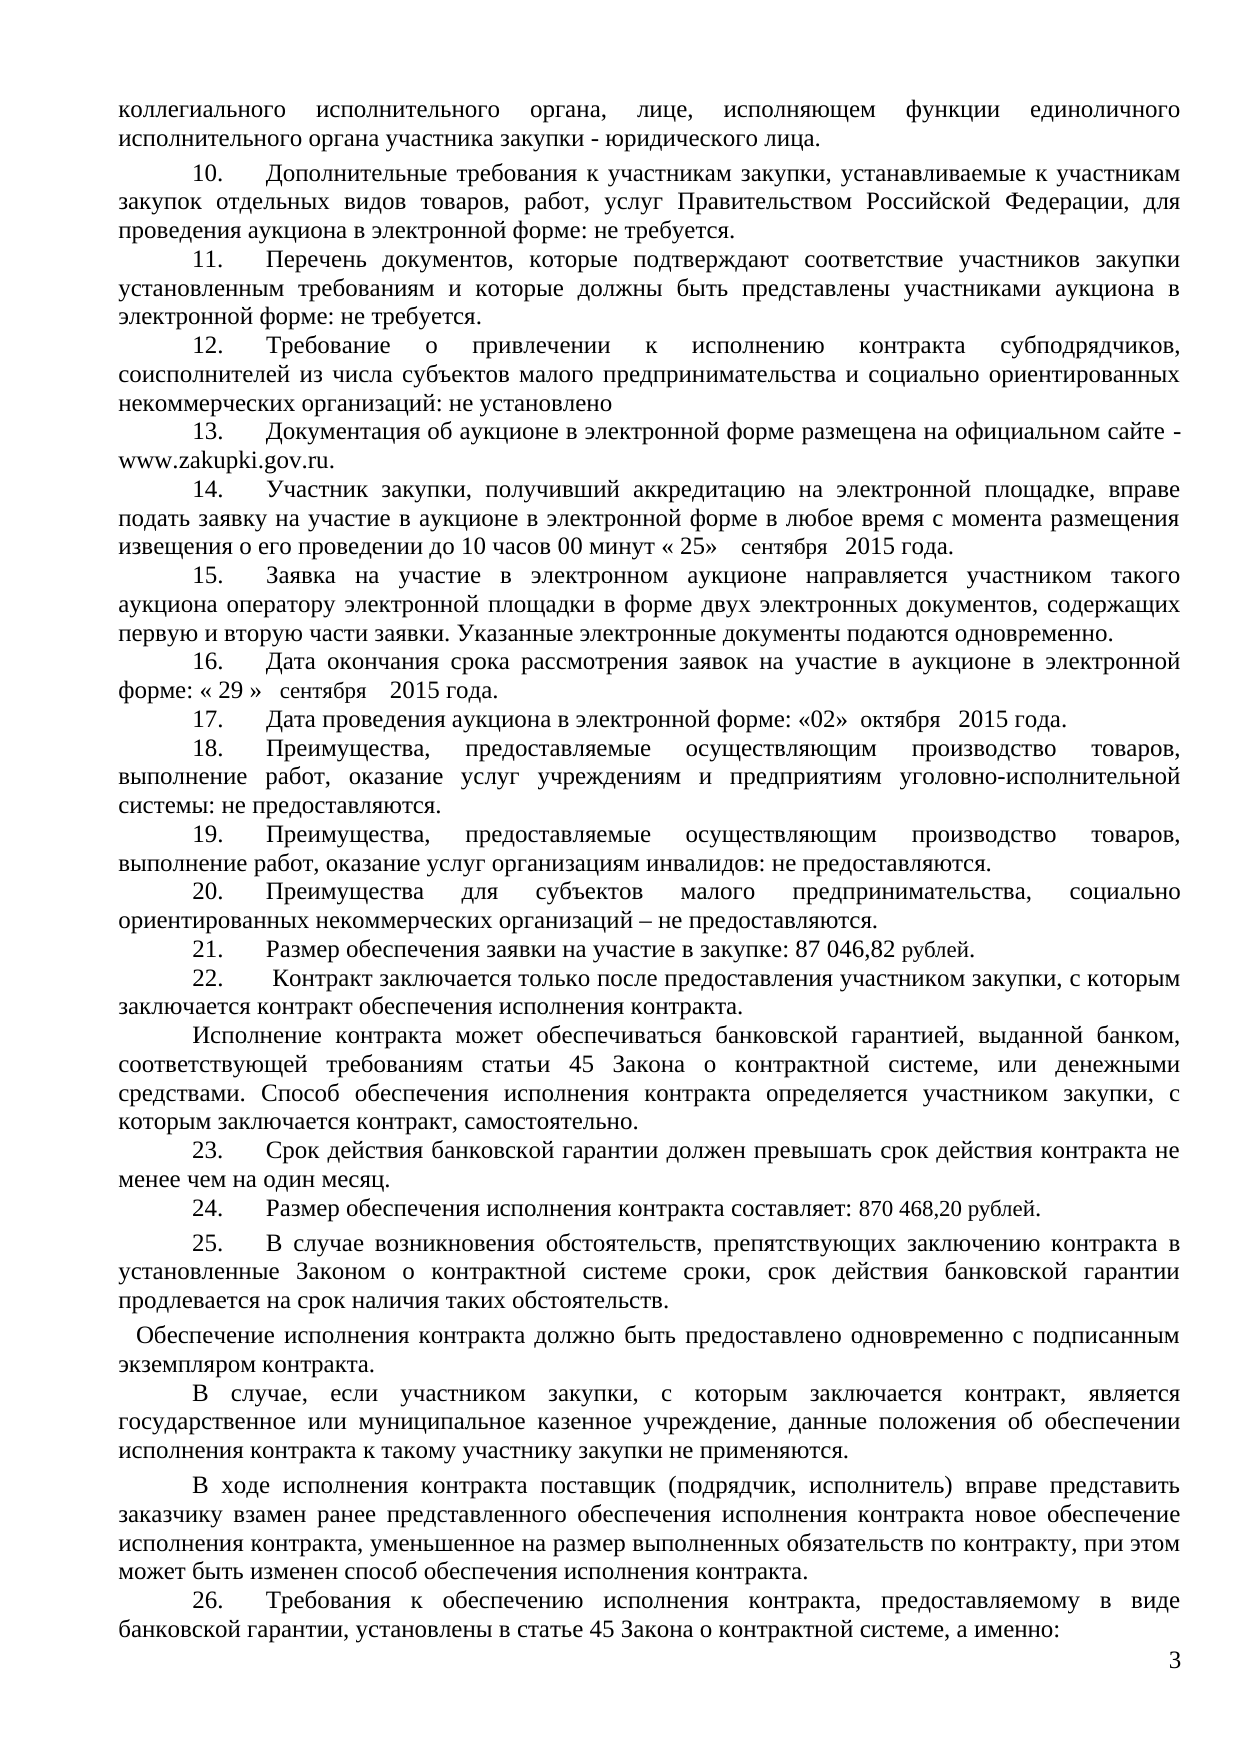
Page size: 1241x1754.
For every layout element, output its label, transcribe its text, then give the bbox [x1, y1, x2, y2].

text 12. Требование о привлечении к исполнению контракта субподрядчиков, соисполнителей из числа субъектов малого предпринимательства и социально ориентированных некоммерческих организаций: не установлено [118, 330, 1181, 416]
text 25. В случае возникновения обстоятельств, препятствующих заключению контракта в установленные Законом о контрактной системе сроки, срок действия банковской гарантии продлевается на срок наличия таких обстоятельств. [118, 1228, 1181, 1314]
list 23. Срок действия банковской гарантии должен превышать срок действия контракта не менее чем на один месяц. [118, 1135, 1181, 1193]
list В ходе исполнения контракта поставщик (подрядчик, исполнитель) вправе представить заказчику взамен ранее представленного обеспечения исполнения контракта новое обеспечение исполнения контракта, уменьшенное на размер выполненных обязательств по контракту, при этом может быть изменен способ обеспечения исполнения контракта. [118, 1470, 1181, 1585]
text 13. Документация об аукционе в электронной форме размещена на официальном сайте - www.zakupki.gov.ru. [118, 416, 1181, 474]
text В случае, если участником закупки, с которым заключается контракт, является государственное или муниципальное казенное учреждение, данные положения об обеспечении исполнения контракта к такому участнику закупки не применяются. [118, 1378, 1181, 1464]
subtitle 26. Требования к обеспечению исполнения контракта, предоставляемому в виде банковской гарантии, установлены в статье 45 Закона о контрактной системе, а именно: [118, 1585, 1181, 1643]
text 10. Дополнительные требования к участникам закупки, устанавливаемые к участникам закупок отдельных видов товаров, работ, услуг Правительством Российской Федерации, для проведения аукциона в электронной форме: не требуется. [118, 158, 1181, 244]
text 24. Размер обеспечения исполнения контракта составляет: 870 468,20 рублей. [118, 1193, 1181, 1221]
text 16. Дата окончания срока рассмотрения заявок на участие в аукционе в электронной форме: « 29 » сентября 2015 года. [118, 646, 1181, 704]
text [118, 94, 1181, 151]
text 15. Заявка на участие в электронном аукционе направляется участником такого аукциона оператору электронной площадки в форме двух электронных документов, содержащих первую и вторую части заявки. Указанные электронные документы подаются одновременно. [118, 560, 1181, 646]
text 21. Размер обеспечения заявки на участие в закупке: 87 046,82 рублей. [118, 934, 1181, 963]
text 20. Преимущества для субъектов малого предпринимательства, социально ориентированных некоммерческих организаций – не предоставляются. [118, 876, 1181, 934]
text 22. Контракт заключается только после предоставления участником закупки, с которым заключается контракт обеспечения исполнения контракта. [118, 963, 1181, 1020]
text 19. Преимущества, предоставляемые осуществляющим производство товаров, выполнение работ, оказание услуг организациям инвалидов: не предоставляются. [118, 819, 1181, 876]
text 14. Участник закупки, получивший аккредитацию на электронной площадке, вправе подать заявку на участие в аукционе в электронной форме в любое время с момента размещения извещения о его проведении до 10 часов 00 минут « 25» сентября 2015 года. [118, 474, 1181, 560]
text Исполнение контракта может обеспечиваться банковской гарантией, выданной банком, соответствующей требованиям статьи 45 Закона о контрактной системе, или денежными средствами. Способ обеспечения исполнения контракта определяется участником закупки, с которым заключается контракт, самостоятельно. [118, 1020, 1181, 1135]
text 18. Преимущества, предоставляемые осуществляющим производство товаров, выполнение работ, оказание услуг учреждениям и предприятиям уголовно-исполнительной системы: не предоставляются. [118, 733, 1181, 819]
list 11. Перечень документов, которые подтверждают соответствие участников закупки установленным требованиям и которые должны быть представлены участниками аукциона в электронной форме: не требуется. [118, 244, 1181, 330]
text 17. Дата проведения аукциона в электронной форме: «02» октября 2015 года. [118, 704, 1181, 733]
subtitle Обеспечение исполнения контракта должно быть предоставлено одновременно с подписанным экземпляром контракта. [118, 1320, 1181, 1378]
